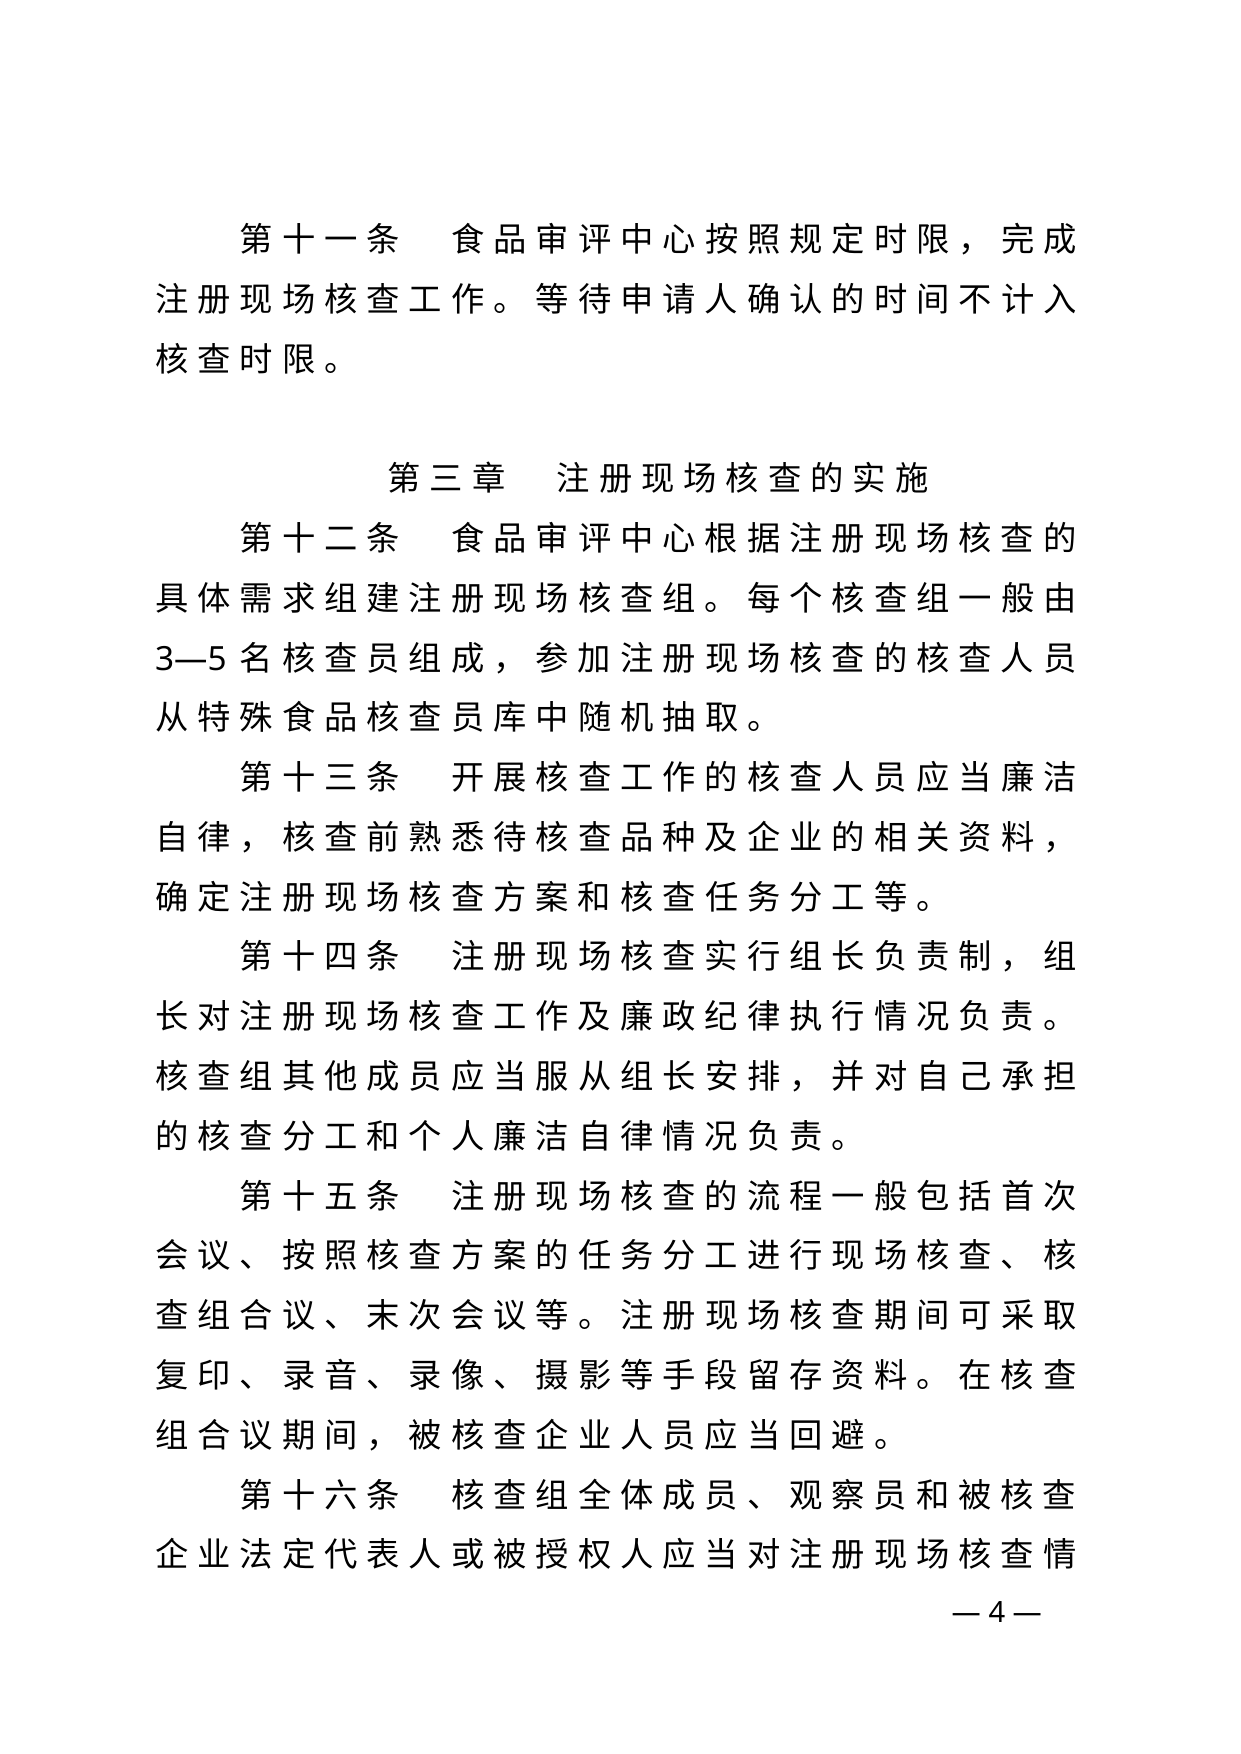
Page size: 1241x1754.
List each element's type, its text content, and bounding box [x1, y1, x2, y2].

text 第十三条 开展核查工作的核查人员应当廉洁自律，核查前熟悉待核查品种及企业的相关资料，确定注册现场核查方案和核查任务分工等。 [155, 745, 1085, 924]
text 第三章 注册现场核查的实施 [155, 446, 1085, 506]
text 第十四条 注册现场核查实行组长负责制，组长对注册现场核查工作及廉政纪律执行情况负责。核查组其他成员应当服从组长安排，并对自己承担的核查分工和个人廉洁自律情况负责。 [155, 924, 1085, 1164]
text 第十一条 食品审评中心按照规定时限，完成注册现场核查工作。等待申请人确认的时间不计入核查时限。 [155, 207, 1085, 386]
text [155, 1463, 1085, 1582]
text 第十二条 食品审评中心根据注册现场核查的具体需求组建注册现场核查组。每个核查组一般由3—5名核查员组成，参加注册现场核查的核查人员从特殊食品核查员库中随机抽取。 [155, 506, 1085, 745]
text 第十五条 注册现场核查的流程一般包括首次会议、按照核查方案的任务分工进行现场核查、核查组合议、末次会议等。注册现场核查期间可采取复印、录音、录像、摄影等手段留存资料。在核查组合议期间，被核查企业人员应当回避。 [155, 1164, 1085, 1463]
